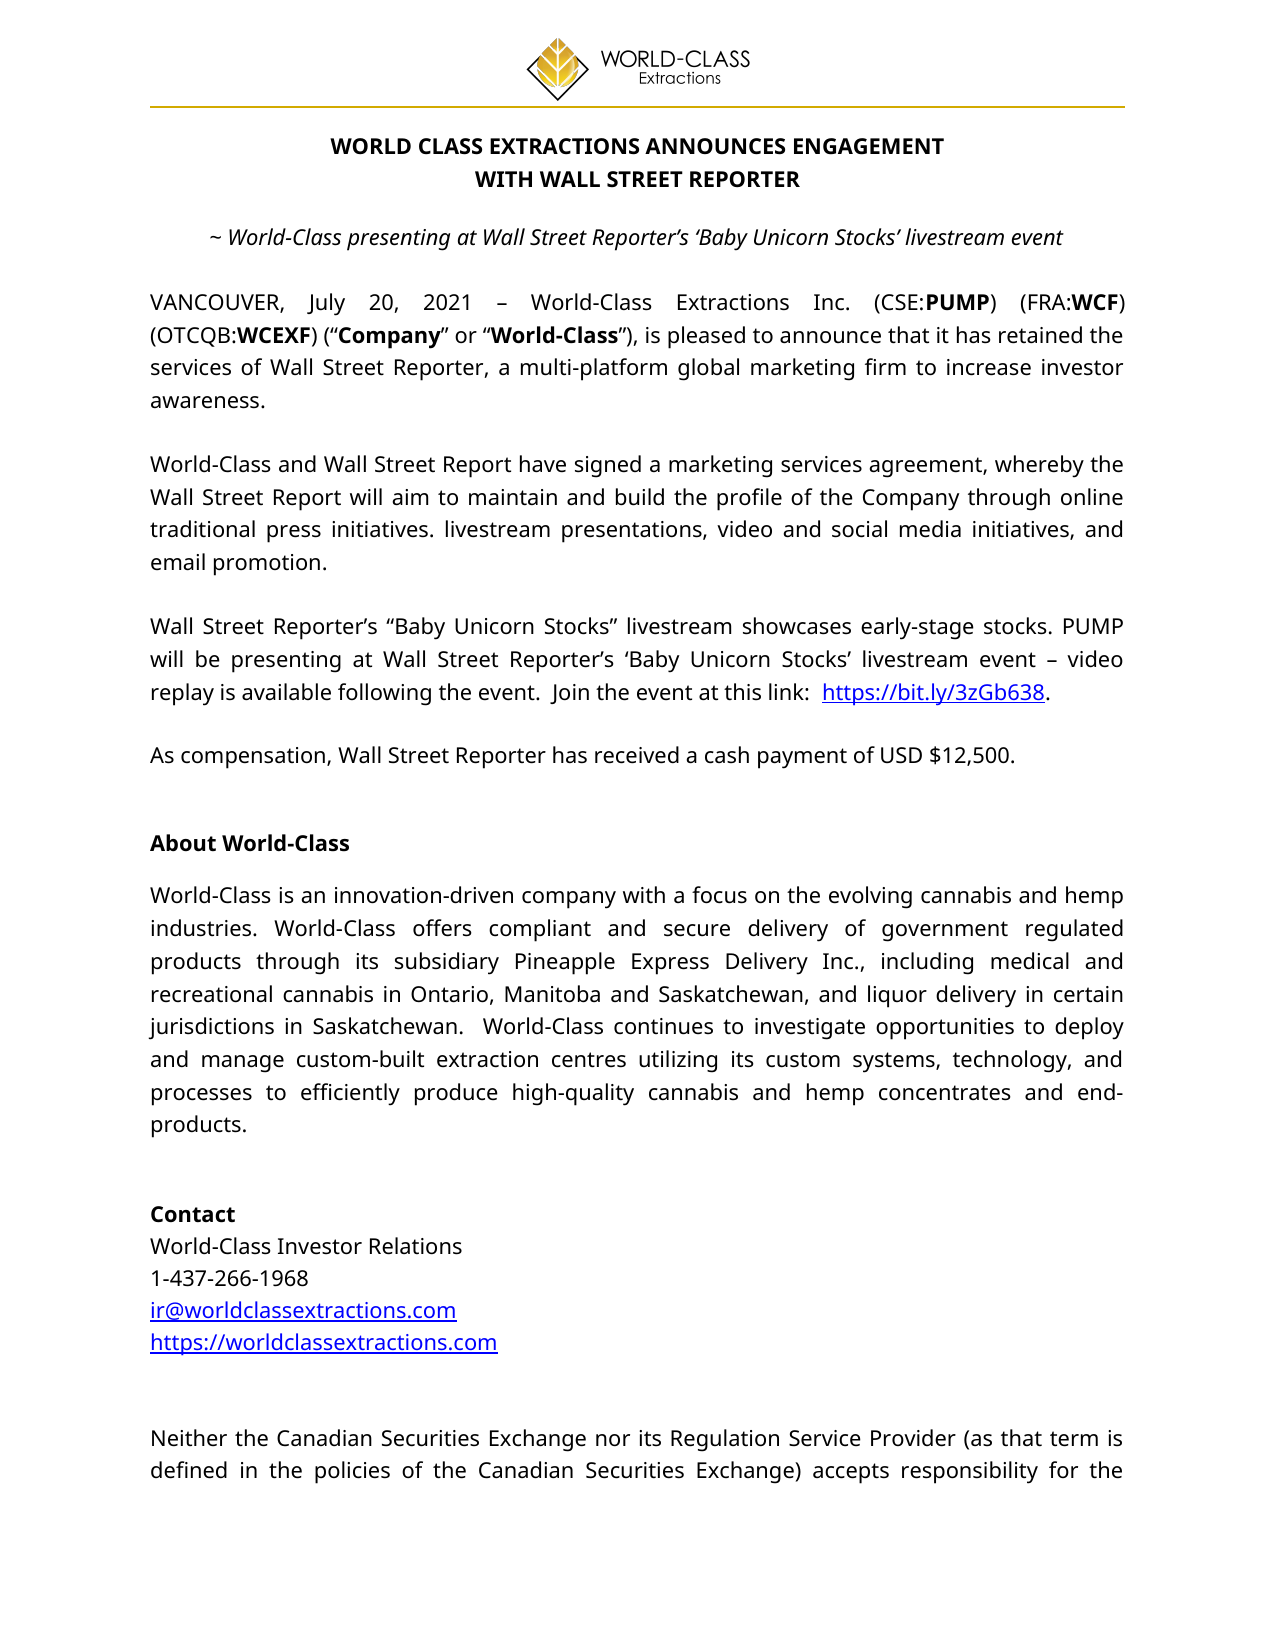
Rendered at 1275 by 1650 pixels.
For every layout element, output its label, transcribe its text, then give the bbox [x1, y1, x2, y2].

picture [520, 24, 756, 106]
picture [520, 108, 756, 115]
text About World-Class [150, 828, 1125, 858]
text Wall Street Reporter’s “Baby Unicorn Stocks” livestream showcases early-stage stocks. PUMP will be presenting at Wall Street Reporter’s ‘Baby Unicorn Stocks’ livestream event – video replay is available following the event. Join the event at this link: https://bit.ly/3zGb638. [150, 611, 1125, 706]
text WORLD CLASS EXTRACTIONS ANNOUNCES ENGAGEMENT [150, 131, 1125, 161]
text World-Class is an innovation-driven company with a focus on the evolving cannabis and hemp industries. World-Class offers compliant and secure delivery of government regulated products through its subsidiary Pineapple Express Delivery Inc., including medical and recreational cannabis in Ontario, Manitoba and Saskatchewan, and liquor delivery in certain jurisdictions in Saskatchewan. World-Class continues to investigate opportunities to deploy and manage custom-built extraction centres utilizing its custom systems, technology, and processes to efficiently produce high-quality cannabis and hemp concentrates and end-products. [150, 880, 1125, 1139]
text World-Class Investor Relations [150, 1231, 1125, 1261]
text ~ World-Class presenting at Wall Street Reporter’s ‘Baby Unicorn Stocks’ livestream event [150, 222, 1125, 251]
text ir@worldclassextractions.com [150, 1295, 1125, 1325]
text 1-437-266-1968 [150, 1263, 1125, 1293]
text Contact [150, 1199, 1125, 1228]
text World-Class and Wall Street Report have signed a marketing services agreement, whereby the Wall Street Report will aim to maintain and build the profile of the Company through online traditional press initiatives. livestream presentations, video and social media initiatives, and email promotion. [150, 449, 1125, 577]
text VANCOUVER, July 20, 2021 – World-Class Extractions Inc. (CSE:PUMP) (FRA:WCF) (OTCQB:WCEXF) (“Company” or “World-Class”), is pleased to announce that it has retained the services of Wall Street Reporter, a multi-platform global marketing firm to increase investor awareness. [150, 287, 1125, 415]
text https://worldclassextractions.com [150, 1327, 1125, 1357]
text As compensation, Wall Street Reporter has received a cash payment of USD $12,500. [150, 741, 1125, 770]
text WITH WALL STREET REPORTER [150, 164, 1125, 194]
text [150, 1423, 1125, 1485]
